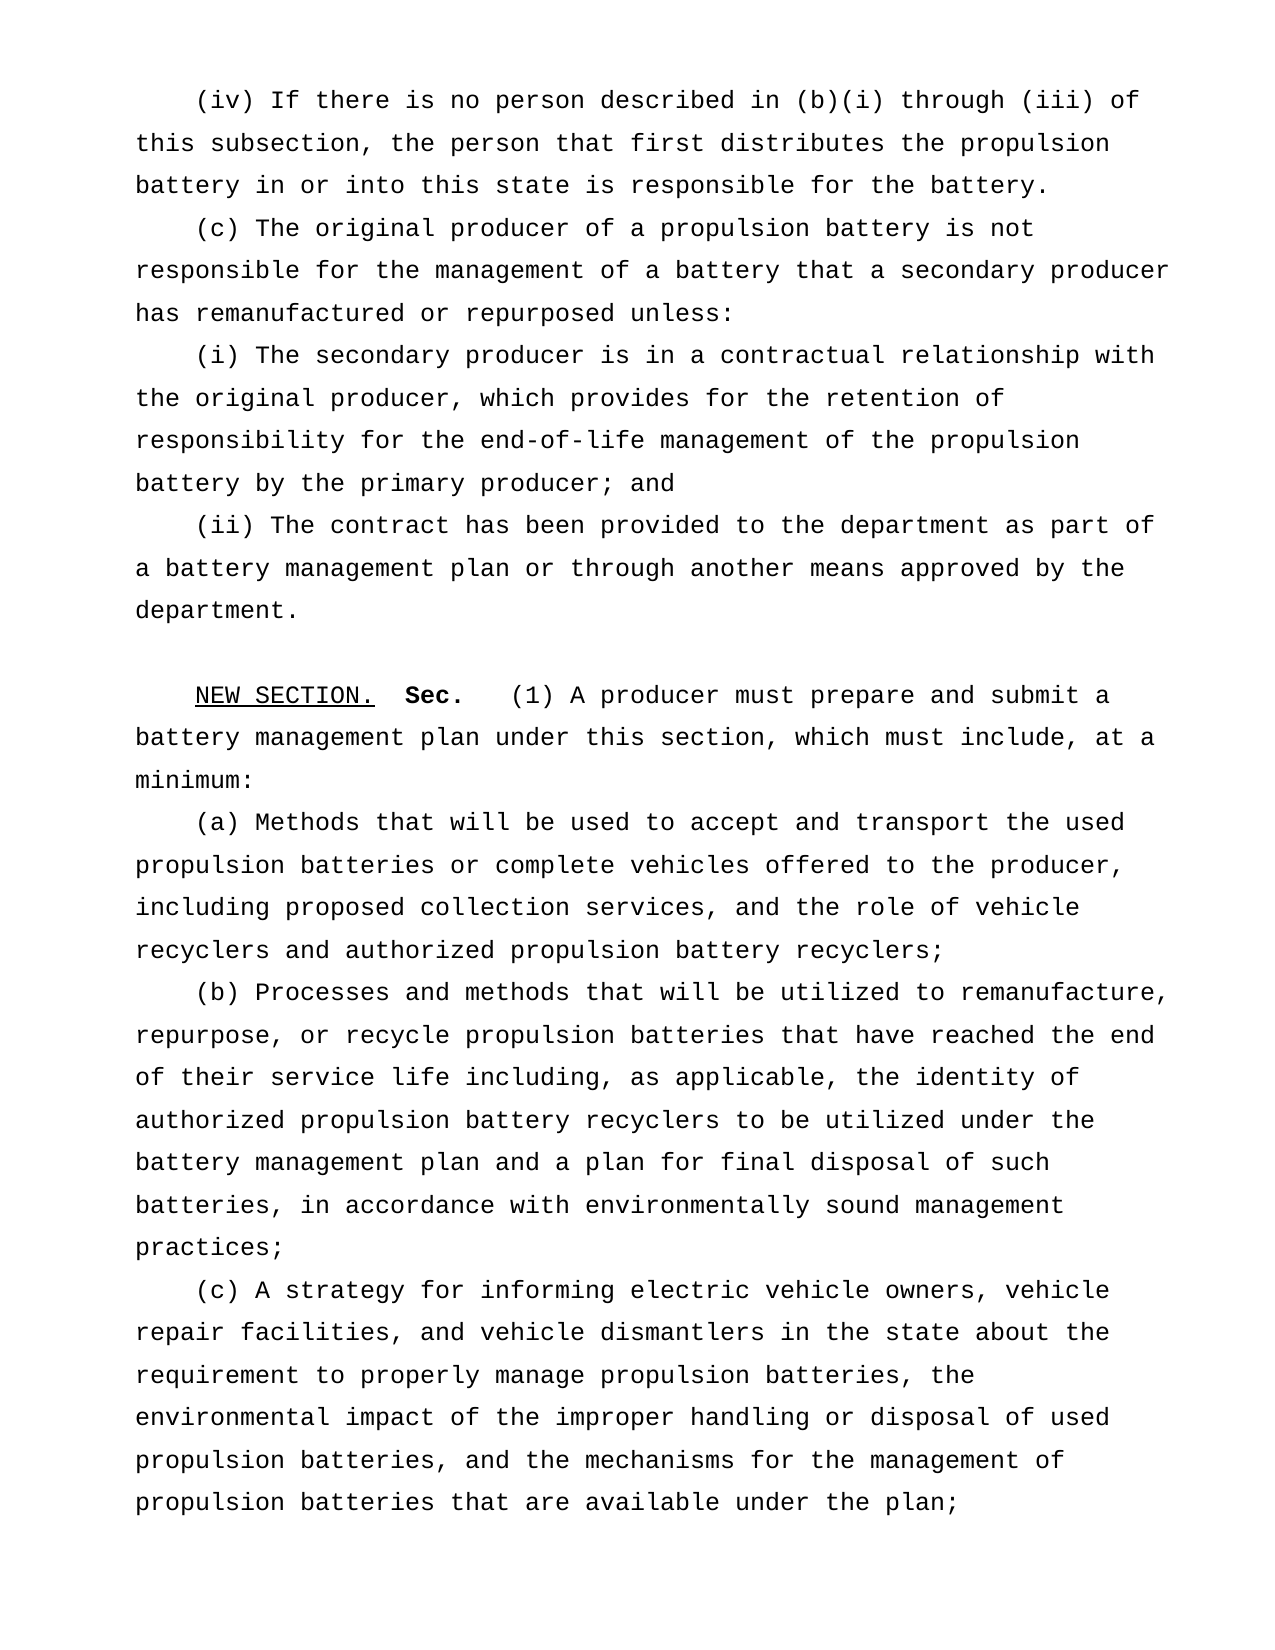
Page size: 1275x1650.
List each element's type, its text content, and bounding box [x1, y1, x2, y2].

text (i) The secondary producer is in a contractual relationship with the original producer, which provides for the retention of responsibility for the end-of-life management of the propulsion battery by the primary producer; and [135, 330, 1170, 500]
text (c) The original producer of a propulsion battery is not responsible for the management of a battery that a secondary producer has remanufactured or repurposed unless: [135, 202, 1170, 330]
text NEW SECTION. Sec. (1) A producer must prepare and submit a battery management plan under this section, which must include, at a minimum: [135, 669, 1170, 797]
text (b) Processes and methods that will be utilized to remanufacture, repurpose, or recycle propulsion batteries that have reached the end of their service life including, as applicable, the identity of authorized propulsion battery recyclers to be utilized under the battery management plan and a plan for final disposal of such batteries, in accordance with environmentally sound management practices; [135, 967, 1170, 1264]
text (ii) The contract has been provided to the department as part of a battery management plan or through another means approved by the department. [135, 500, 1170, 627]
text (a) Methods that will be used to accept and transport the used propulsion batteries or complete vehicles offered to the producer, including proposed collection services, and the role of vehicle recyclers and authorized propulsion battery recyclers; [135, 797, 1170, 967]
text (iv) If there is no person described in (b)(i) through (iii) of this subsection, the person that first distributes the propulsion battery in or into this state is responsible for the battery. [135, 75, 1170, 202]
text (c) A strategy for informing electric vehicle owners, vehicle repair facilities, and vehicle dismantlers in the state about the requirement to properly manage propulsion batteries, the environmental impact of the improper handling or disposal of used propulsion batteries, and the mechanisms for the management of propulsion batteries that are available under the plan; [135, 1264, 1170, 1519]
